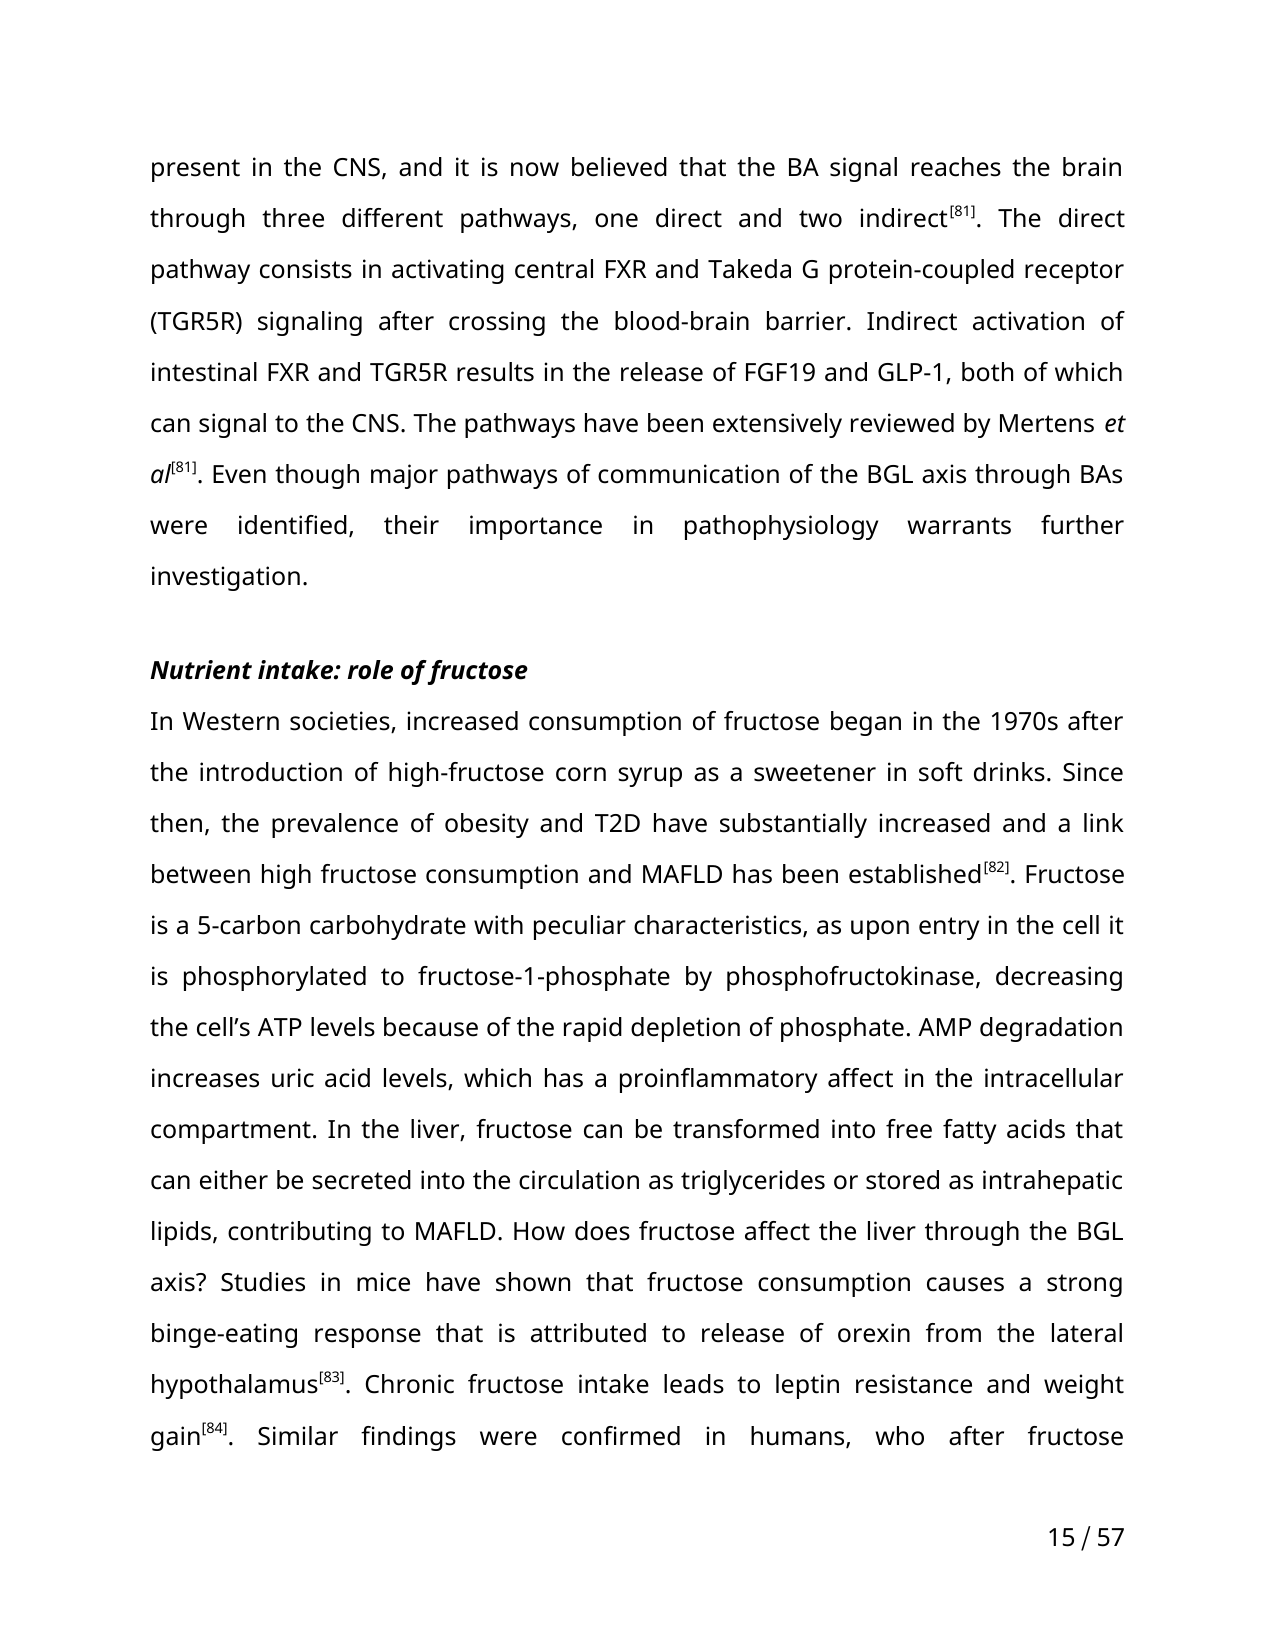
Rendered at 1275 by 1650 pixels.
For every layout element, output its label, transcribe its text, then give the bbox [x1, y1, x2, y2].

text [150, 150, 1125, 592]
text Nutrient intake: role of fructose [150, 652, 1125, 687]
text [150, 703, 1125, 1452]
